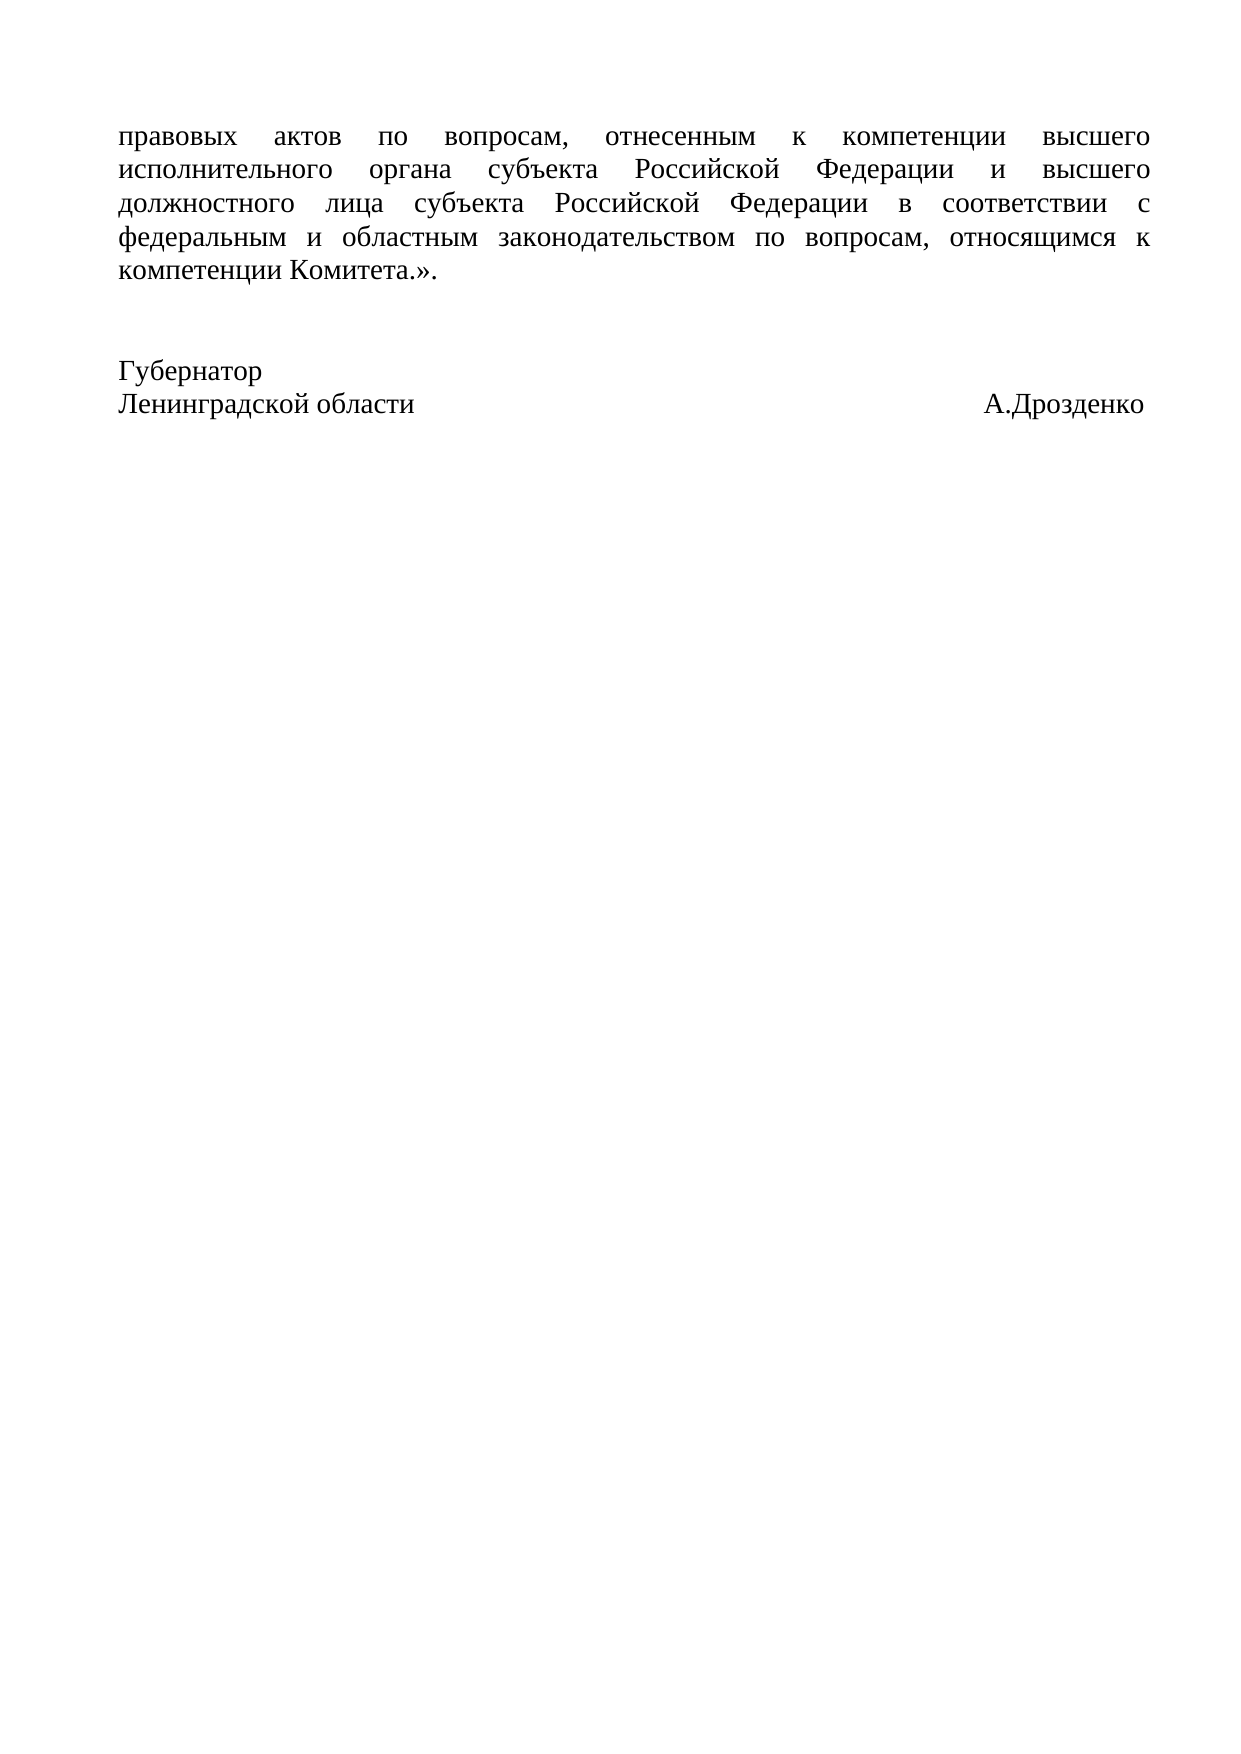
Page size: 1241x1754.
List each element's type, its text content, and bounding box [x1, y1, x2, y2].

text Ленинградской области А.Дрозденко [118, 386, 1152, 420]
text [118, 118, 1152, 286]
text Губернатор [118, 353, 1152, 386]
